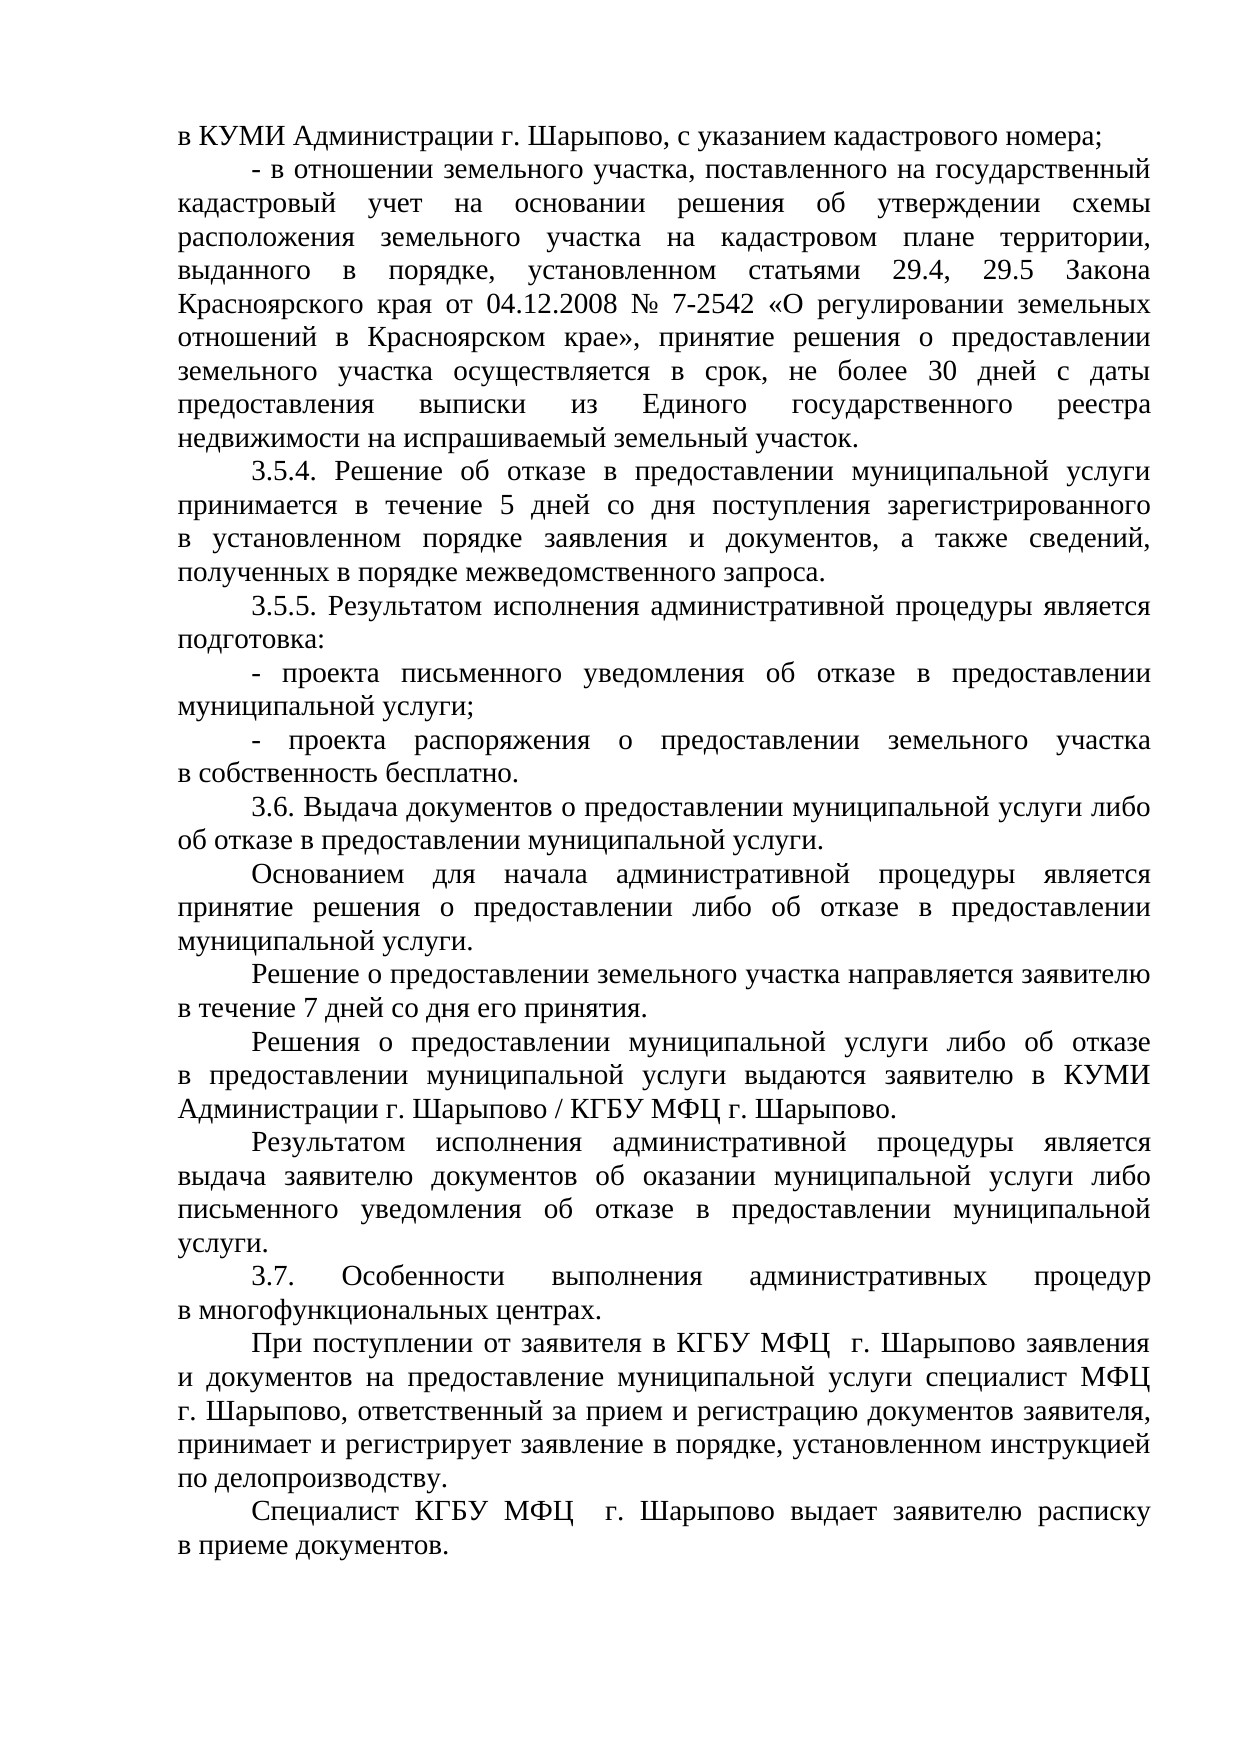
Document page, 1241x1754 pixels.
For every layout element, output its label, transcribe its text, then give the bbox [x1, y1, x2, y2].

text 3.7. Особенности выполнения административных процедур в многофункциональных центрах. [177, 1258, 1152, 1326]
text Результатом исполнения административной процедуры является выдача заявителю документов об оказании муниципальной услуги либо письменного уведомления об отказе в предоставлении муниципальной услуги. [177, 1124, 1152, 1258]
text Решения о предоставлении муниципальной услуги либо об отказе в предоставлении муниципальной услуги выдаются заявителю в КУМИ Администрации г. Шарыпово / КГБУ МФЦ г. Шарыпово. [177, 1024, 1152, 1124]
text 3.5.4. Решение об отказе в предоставлении муниципальной услуги принимается в течение 5 дней со дня поступления зарегистрированного в установленном порядке заявления и документов, а также сведений, полученных в порядке межведомственного запроса. [177, 453, 1152, 588]
text Специалист КГБУ МФЦ г. Шарыпово выдает заявителю расписку в приеме документов. [177, 1493, 1152, 1560]
text - проекта распоряжения о предоставлении земельного участка в собственность бесплатно. [177, 722, 1152, 789]
text При поступлении от заявителя в КГБУ МФЦ г. Шарыпово заявления и документов на предоставление муниципальной услуги специалист МФЦ г. Шарыпово, ответственный за прием и регистрацию документов заявителя, принимает и регистрирует заявление в порядке, установленном инструкцией по делопроизводству. [177, 1326, 1152, 1493]
text Основанием для начала административной процедуры является принятие решения о предоставлении либо об отказе в предоставлении муниципальной услуги. [177, 856, 1152, 957]
text Решение о предоставлении земельного участка направляется заявителю в течение 7 дней со дня его принятия. [177, 957, 1152, 1024]
text 3.6. Выдача документов о предоставлении муниципальной услуги либо об отказе в предоставлении муниципальной услуги. [177, 789, 1152, 856]
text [177, 118, 1152, 152]
text - проекта письменного уведомления об отказе в предоставлении муниципальной услуги; [177, 655, 1152, 722]
text - в отношении земельного участка, поставленного на государственный кадастровый учет на основании решения об утверждении схемы расположения земельного участка на кадастровом плане территории, выданного в порядке, установленном статьями 29.4, 29.5 Закона Красноярского края от 04.12.2008 № 7-2542 «О регулировании земельных отношений в Красноярском крае», принятие решения о предоставлении земельного участка осуществляется в срок, не более 30 дней с даты предоставления выписки из Единого государственного реестра недвижимости на испрашиваемый земельный участок. [177, 152, 1152, 453]
text 3.5.5. Результатом исполнения административной процедуры является подготовка: [177, 588, 1152, 655]
